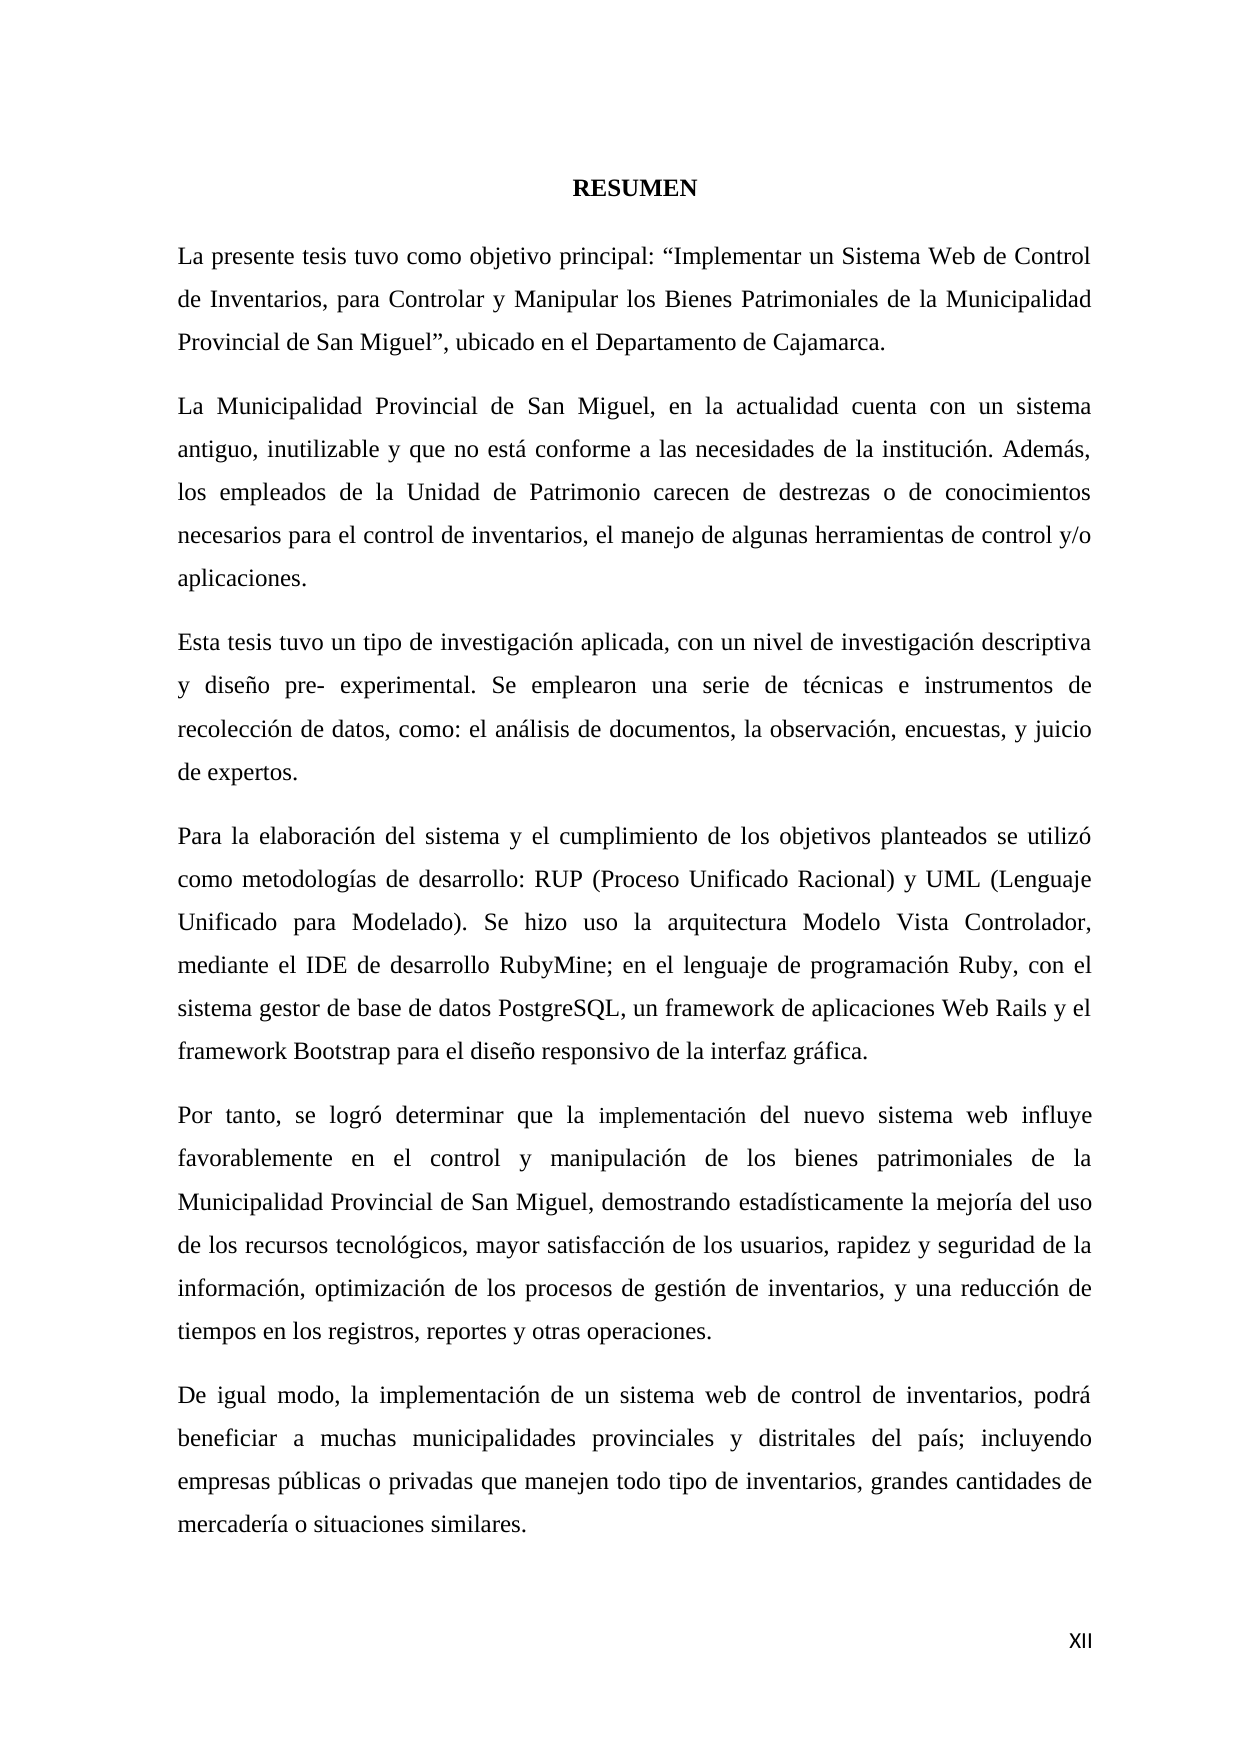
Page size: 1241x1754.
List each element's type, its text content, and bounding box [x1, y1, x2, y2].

text La presente tesis tuvo como objetivo principal: “Implementar un Sistema Web de Control de Inventarios, para Controlar y Manipular los Bienes Patrimoniales de la Municipalidad Provincial de San Miguel”, ubicado en el Departamento de Cajamarca. [177, 241, 1092, 356]
text Por tanto, se logró determinar que la implementación del nuevo sistema web influye favorablemente en el control y manipulación de los bienes patrimoniales de la Municipalidad Provincial de San Miguel, demostrando estadísticamente la mejoría del uso de los recursos tecnológicos, mayor satisfacción de los usuarios, rapidez y seguridad de la información, optimización de los procesos de gestión de inventarios, y una reducción de tiempos en los registros, reportes y otras operaciones. [177, 1100, 1092, 1345]
text La Municipalidad Provincial de San Miguel, en la actualidad cuenta con un sistema antiguo, inutilizable y que no está conforme a las necesidades de la institución. Además, los empleados de la Unidad de Patrimonio carecen de destrezas o de conocimientos necesarios para el control de inventarios, el manejo de algunas herramientas de control y/o aplicaciones. [177, 391, 1092, 592]
text RESUMEN [177, 173, 1092, 201]
text De igual modo, la implementación de un sistema web de control de inventarios, podrá beneficiar a muchas municipalidades provinciales y distritales del país; incluyendo empresas públicas o privadas que manejen todo tipo de inventarios, grandes cantidades de mercadería o situaciones similares. [177, 1380, 1092, 1538]
text Para la elaboración del sistema y el cumplimiento de los objetivos planteados se utilizó como metodologías de desarrollo: RUP (Proceso Unificado Racional) y UML (Lenguaje Unificado para Modelado). Se hizo uso la arquitectura Modelo Vista Controlador, mediante el IDE de desarrollo RubyMine; en el lenguaje de programación Ruby, con el sistema gestor de base de datos PostgreSQL, un framework de aplicaciones Web Rails y el framework Bootstrap para el diseño responsivo de la interfaz gráfica. [177, 821, 1092, 1065]
text Esta tesis tuvo un tipo de investigación aplicada, con un nivel de investigación descriptiva y diseño pre- experimental. Se emplearon una serie de técnicas e instrumentos de recolección de datos, como: el análisis de documentos, la observación, encuestas, y juicio de expertos. [177, 627, 1092, 786]
